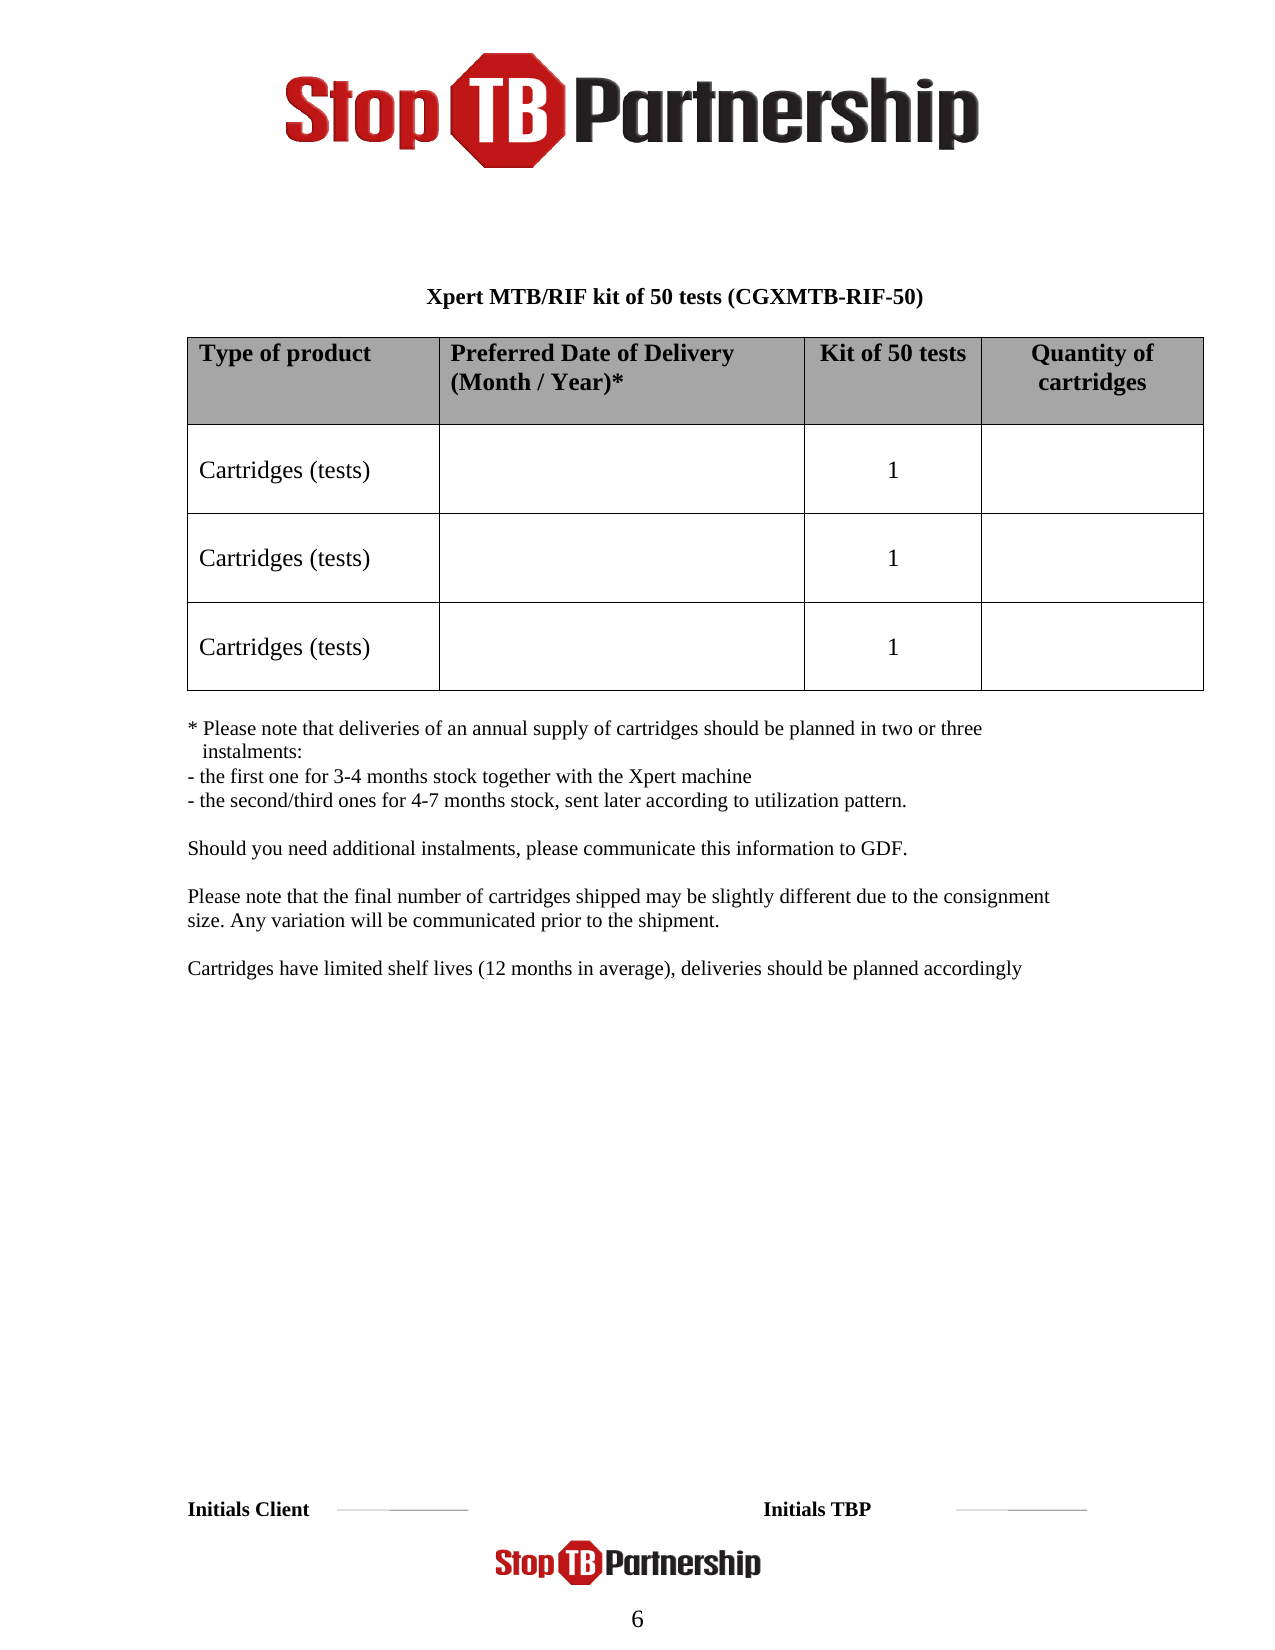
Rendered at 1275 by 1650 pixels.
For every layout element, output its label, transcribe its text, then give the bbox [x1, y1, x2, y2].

table_cell Cartridges (tests) [188, 514, 439, 602]
text * Please note that deliveries of an annual supply of cartridges should be planned in two or three instalments: [187, 715, 1088, 763]
table_header Type of product [188, 338, 439, 424]
table_cell [982, 514, 1203, 602]
table_cell [440, 603, 804, 690]
table_cell [982, 425, 1203, 513]
table_cell Cartridges (tests) [188, 425, 439, 513]
table_header Quantity of cartridges [982, 338, 1203, 424]
table_cell [440, 514, 804, 602]
picture [495, 1537, 765, 1587]
picture [286, 44, 989, 173]
text - the second/third ones for 4-7 months stock, sent later according to utilization pattern. [187, 788, 1088, 812]
table_cell [440, 425, 804, 513]
table_cell 1 [805, 425, 981, 513]
list Xpert MTB/RIF kit of 50 tests (CGXMTB-RIF-50) [262, 283, 1088, 310]
text Should you need additional instalments, please communicate this information to GDF. [187, 836, 1088, 860]
table_cell [982, 603, 1203, 690]
text Cartridges have limited shelf lives (12 months in average), deliveries should be planned accordingly [187, 956, 1088, 980]
text - the first one for 3-4 months stock together with the Xpert machine [187, 763, 1088, 788]
table_header Preferred Date of Delivery (Month / Year)* [440, 338, 804, 424]
table_cell 1 [805, 603, 981, 690]
table_cell 1 [805, 514, 981, 602]
table_cell Cartridges (tests) [188, 603, 439, 690]
table_header Kit of 50 tests [805, 338, 981, 424]
text Please note that the final number of cartridges shipped may be slightly different due to the consignment size. Any variation will be communicated prior to the shipment. [187, 884, 1088, 932]
